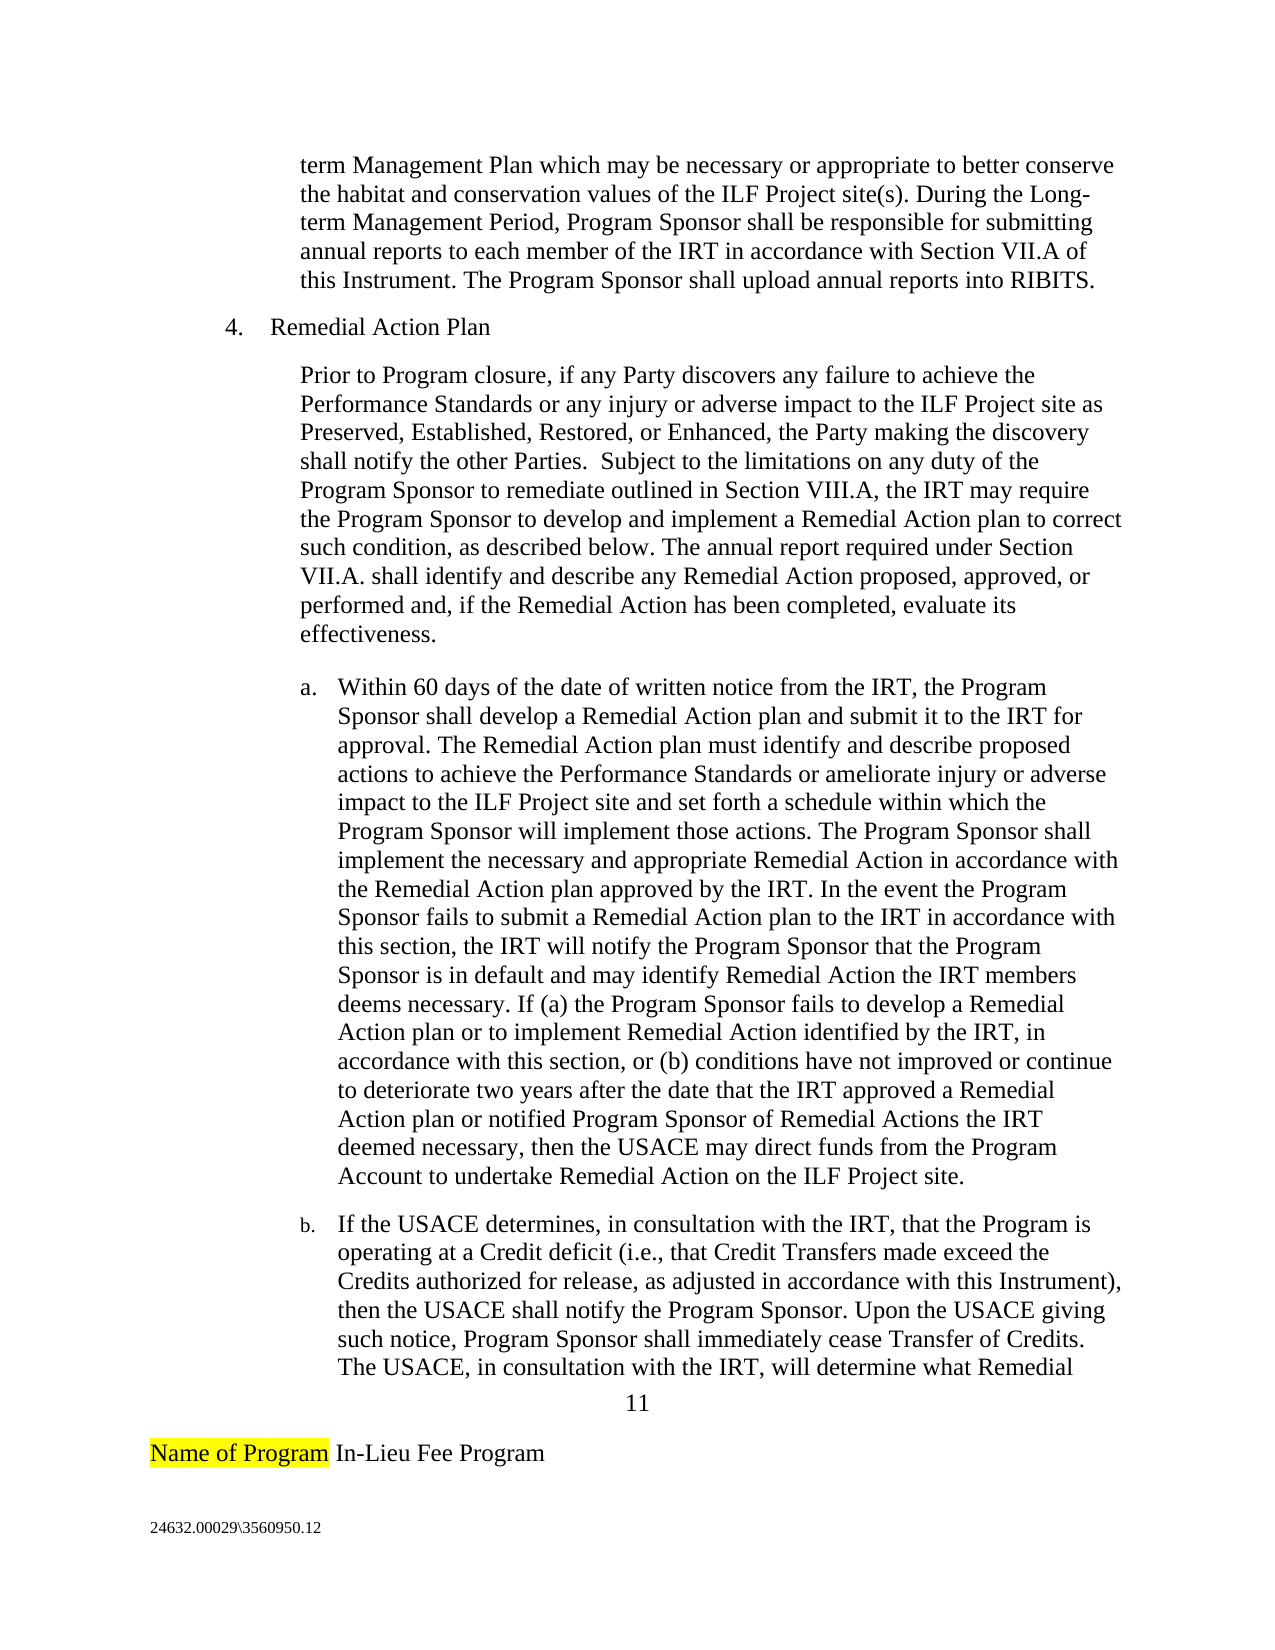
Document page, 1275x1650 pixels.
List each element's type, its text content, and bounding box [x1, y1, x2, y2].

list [300, 1209, 1125, 1381]
list Remedial Action Plan [244, 312, 1125, 341]
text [300, 150, 1125, 294]
text Prior to Program closure, if any Party discovers any failure to achieve the Performance Standards or any injury or adverse impact to the ILF Project site as Preserved, Established, Restored, or Enhanced, the Party making the discovery shall notify the other Parties. Subject to the limitations on any duty of the Program Sponsor to remediate outlined in Section VIII.A, the IRT may require the Program Sponsor to develop and implement a Remedial Action plan to correct such condition, as described below. The annual report required under Section VII.A. shall identify and describe any Remedial Action proposed, approved, or performed and, if the Remedial Action has been completed, evaluate its effectiveness. [300, 360, 1125, 647]
list Within 60 days of the date of written notice from the IRT, the Program Sponsor shall develop a Remedial Action plan and submit it to the IRT for approval. The Remedial Action plan must identify and describe proposed actions to achieve the Performance Standards or ameliorate injury or adverse impact to the ILF Project site and set forth a schedule within which the Program Sponsor will implement those actions. The Program Sponsor shall implement the necessary and appropriate Remedial Action in accordance with the Remedial Action plan approved by the IRT. In the event the Program Sponsor fails to submit a Remedial Action plan to the IRT in accordance with this section, the IRT will notify the Program Sponsor that the Program Sponsor is in default and may identify Remedial Action the IRT members deems necessary. If (a) the Program Sponsor fails to develop a Remedial Action plan or to implement Remedial Action identified by the IRT, in accordance with this section, or (b) conditions have not improved or continue to deteriorate two years after the date that the IRT approved a Remedial Action plan or notified Program Sponsor of Remedial Actions the IRT deemed necessary, then the USACE may direct funds from the Program Account to undertake Remedial Action on the ILF Project site. [300, 672, 1125, 1190]
